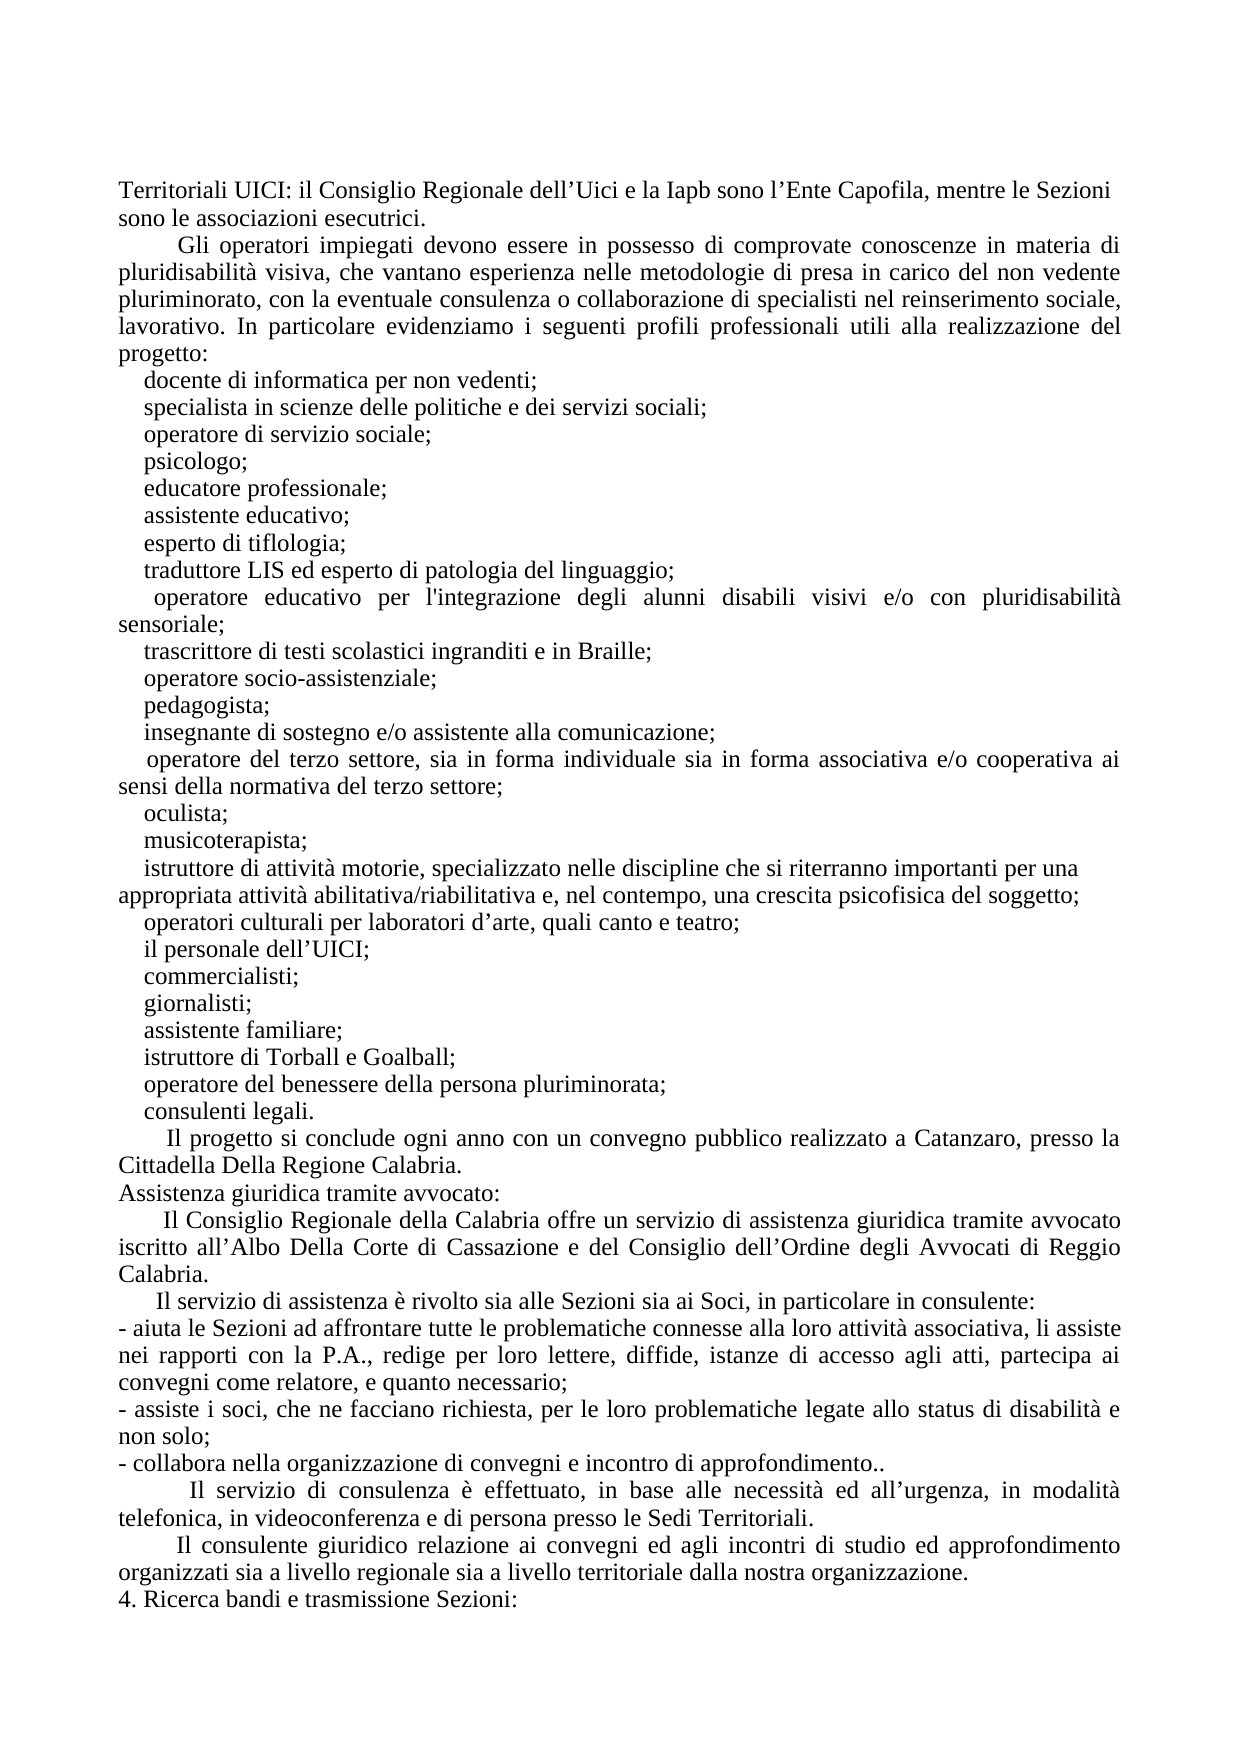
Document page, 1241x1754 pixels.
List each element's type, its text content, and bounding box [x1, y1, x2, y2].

text  assistente familiare; [118, 1017, 1122, 1044]
text  operatore educativo per l'integrazione degli alunni disabili visivi e/o con pluridisabilità sensoriale; [118, 583, 1122, 638]
text  esperto di tiflologia; [118, 529, 1122, 556]
text 4. Ricerca bandi e trasmissione Sezioni: [118, 1586, 1122, 1613]
text  istruttore di attività motorie, specializzato nelle discipline che si riterranno importanti per una [118, 854, 1122, 881]
text appropriata attività abilitativa/riabilitativa e, nel contempo, una crescita psicofisica del soggetto; [118, 881, 1122, 908]
text  consulenti legali. [118, 1098, 1122, 1125]
text  operatore del terzo settore, sia in forma individuale sia in forma associativa e/o cooperativa ai sensi della normativa del terzo settore; [118, 746, 1122, 800]
text - assiste i soci, che ne facciano richiesta, per le loro problematiche legate allo status di disabilità e non solo; [118, 1396, 1122, 1450]
text  operatori culturali per laboratori d’arte, quali canto e teatro; [118, 908, 1122, 936]
text  musicoterapista; [118, 827, 1122, 854]
text  oculista; [118, 800, 1122, 827]
text  pedagogista; [118, 692, 1122, 719]
text Gli operatori impiegati devono essere in possesso di comprovate conoscenze in materia di pluridisabilità visiva, che vantano esperienza nelle metodologie di presa in carico del non vedente pluriminorato, con la eventuale consulenza o collaborazione di specialisti nel reinserimento sociale, lavorativo. In particolare evidenziamo i seguenti profili professionali utili alla realizzazione del progetto: [118, 231, 1122, 367]
text  traduttore LIS ed esperto di patologia del linguaggio; [118, 556, 1122, 583]
text  operatore del benessere della persona pluriminorata; [118, 1071, 1122, 1098]
text  insegnante di sostegno e/o assistente alla comunicazione; [118, 719, 1122, 746]
text Territoriali UICI: il Consiglio Regionale dell’Uici e la Iapb sono l’Ente Capofila, mentre le Sezioni [118, 177, 1122, 204]
text Il servizio di consulenza è effettuato, in base alle necessità ed all’urgenza, in modalità telefonica, in videoconferenza e di persona presso le Sedi Territoriali. [118, 1477, 1122, 1531]
text  assistente educativo; [118, 502, 1122, 529]
text  educatore professionale; [118, 475, 1122, 502]
text - collabora nella organizzazione di convegni e incontro di approfondimento.. [118, 1450, 1122, 1477]
text - aiuta le Sezioni ad affrontare tutte le problematiche connesse alla loro attività associativa, li assiste nei rapporti con la P.A., redige per loro lettere, diffide, istanze di accesso agli atti, partecipa ai convegni come relatore, e quanto necessario; [118, 1315, 1122, 1396]
text  docente di informatica per non vedenti; [118, 367, 1122, 394]
text  operatore socio-assistenziale; [118, 665, 1122, 692]
text Il Consiglio Regionale della Calabria offre un servizio di assistenza giuridica tramite avvocato iscritto all’Albo Della Corte di Cassazione e del Consiglio dell’Ordine degli Avvocati di Reggio Calabria. [118, 1206, 1122, 1288]
text Il servizio di assistenza è rivolto sia alle Sezioni sia ai Soci, in particolare in consulente: [118, 1288, 1122, 1315]
text Il progetto si conclude ogni anno con un convegno pubblico realizzato a Catanzaro, presso la Cittadella Della Regione Calabria. [118, 1125, 1122, 1179]
text  commercialisti; [118, 963, 1122, 990]
text  operatore di servizio sociale; [118, 421, 1122, 448]
text  istruttore di Torball e Goalball; [118, 1044, 1122, 1071]
text sono le associazioni esecutrici. [118, 204, 1122, 231]
text  trascrittore di testi scolastici ingranditi e in Braille; [118, 638, 1122, 665]
text  il personale dell’UICI; [118, 936, 1122, 963]
text  specialista in scienze delle politiche e dei servizi sociali; [118, 394, 1122, 421]
text Assistenza giuridica tramite avvocato: [118, 1179, 1122, 1206]
text  psicologo; [118, 448, 1122, 475]
text  giornalisti; [118, 990, 1122, 1017]
text Il consulente giuridico relazione ai convegni ed agli incontri di studio ed approfondimento organizzati sia a livello regionale sia a livello territoriale dalla nostra organizzazione. [118, 1531, 1122, 1586]
